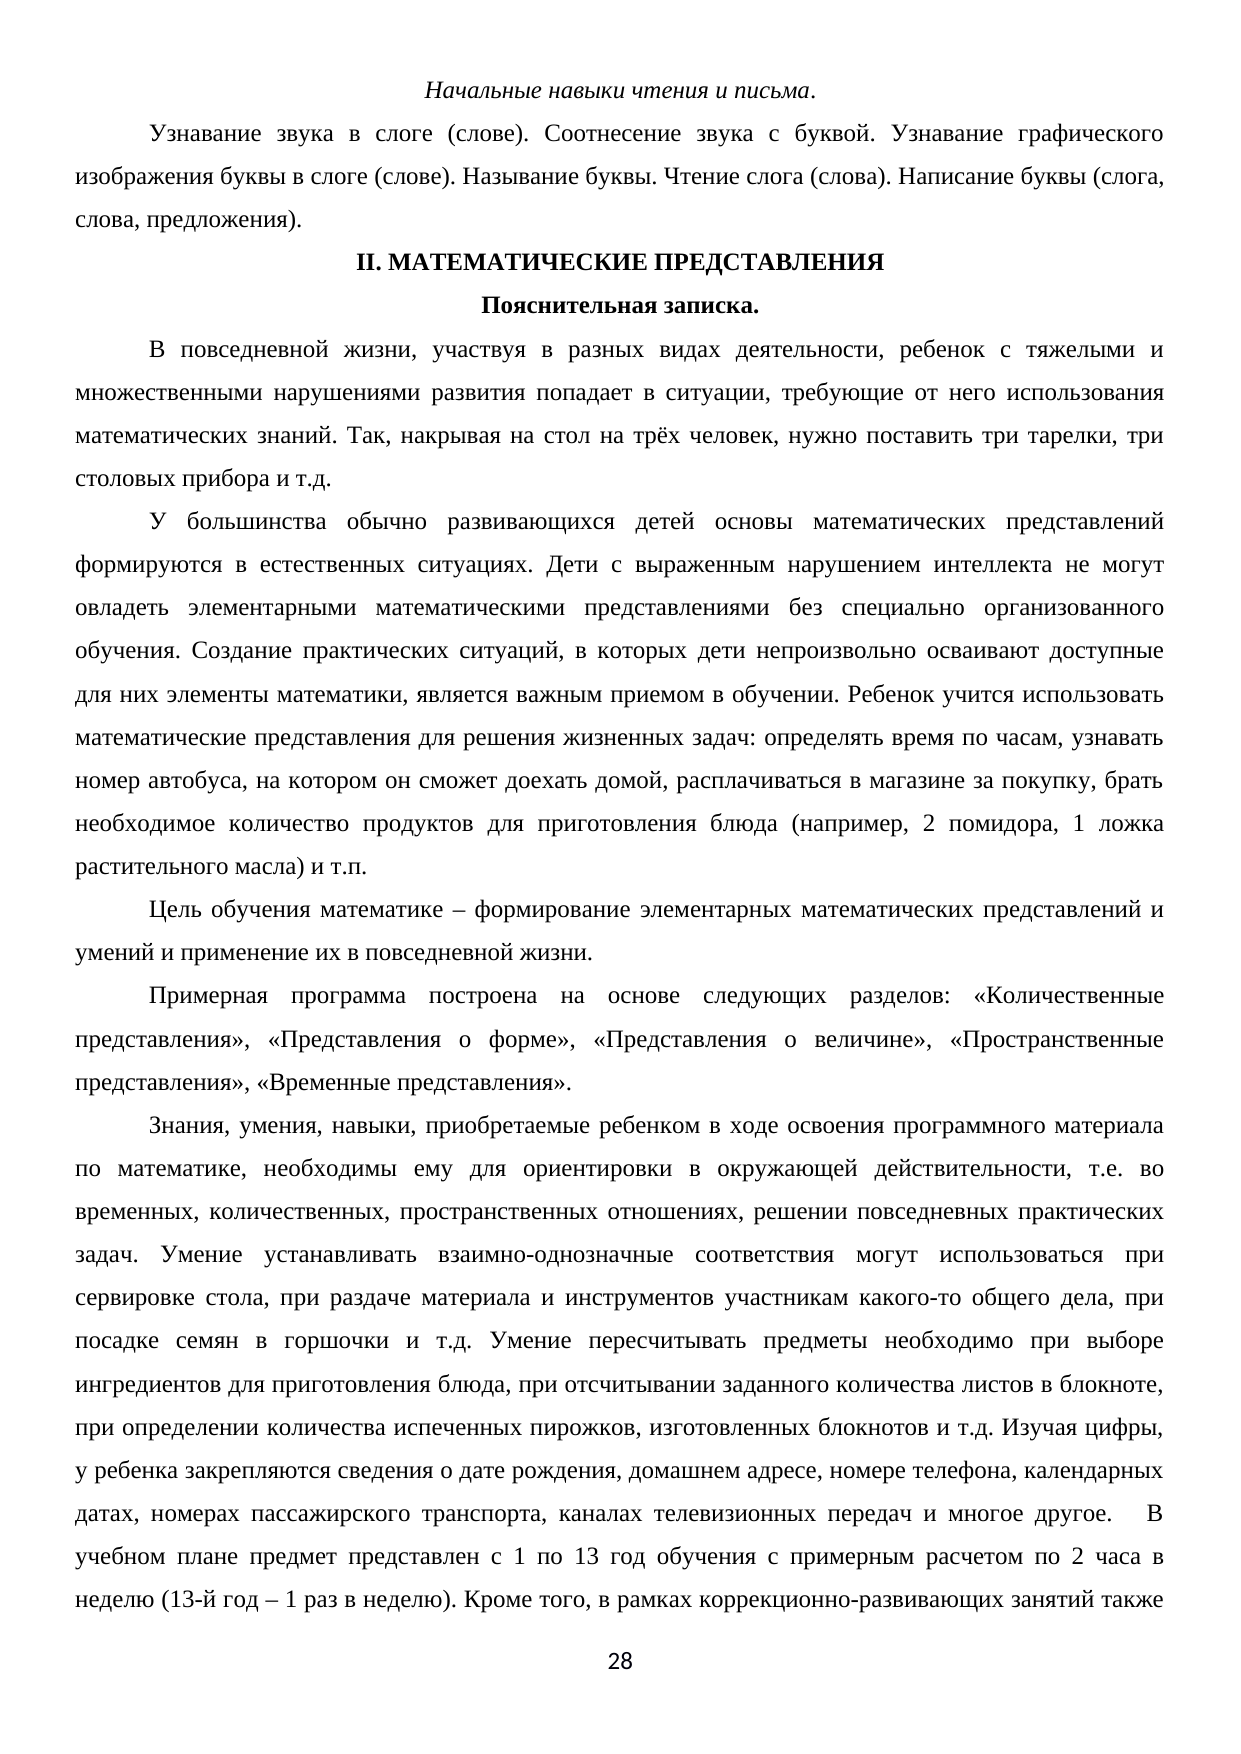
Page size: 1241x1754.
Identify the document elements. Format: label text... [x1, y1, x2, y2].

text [75, 1110, 1165, 1613]
text II. МАТЕМАТИЧЕСКИЕ ПРЕДСТАВЛЕНИЯ [75, 247, 1165, 276]
text В повседневной жизни, участвуя в разных видах деятельности, ребенок с тяжелыми и множественными нарушениями развития попадает в ситуации, требующие от него использования математических знаний. Так, накрывая на стол на трёх человек, нужно поставить три тарелки, три столовых прибора и т.д. [75, 334, 1165, 492]
text Пояснительная записка. [75, 291, 1165, 319]
text У большинства обычно развивающихся детей основы математических представлений формируются в естественных ситуациях. Дети с выраженным нарушением интеллекта не могут овладеть элементарными математическими представлениями без специально организованного обучения. Создание практических ситуаций, в которых дети непроизвольно осваивают доступные для них элементы математики, является важным приемом в обучении. Ребенок учится использовать математические представления для решения жизненных задач: определять время по часам, узнавать номер автобуса, на котором он сможет доехать домой, расплачиваться в магазине за покупку, брать необходимое количество продуктов для приготовления блюда (например, 2 помидора, 1 ложка растительного масла) и т.п. [75, 506, 1165, 880]
text Начальные навыки чтения и письма. [75, 75, 1165, 104]
text Примерная программа построена на основе следующих разделов: «Количественные представления», «Представления о форме», «Представления о величине», «Пространственные представления», «Временные представления». [75, 981, 1165, 1096]
text Узнавание звука в слоге (слове). Соотнесение звука с буквой. Узнавание графического изображения буквы в слоге (слове). Называние буквы. Чтение слога (слова). Написание буквы (слога, слова, предложения). [75, 118, 1165, 233]
text Цель обучения математике – формирование элементарных математических представлений и умений и применение их в повседневной жизни. [75, 894, 1165, 966]
